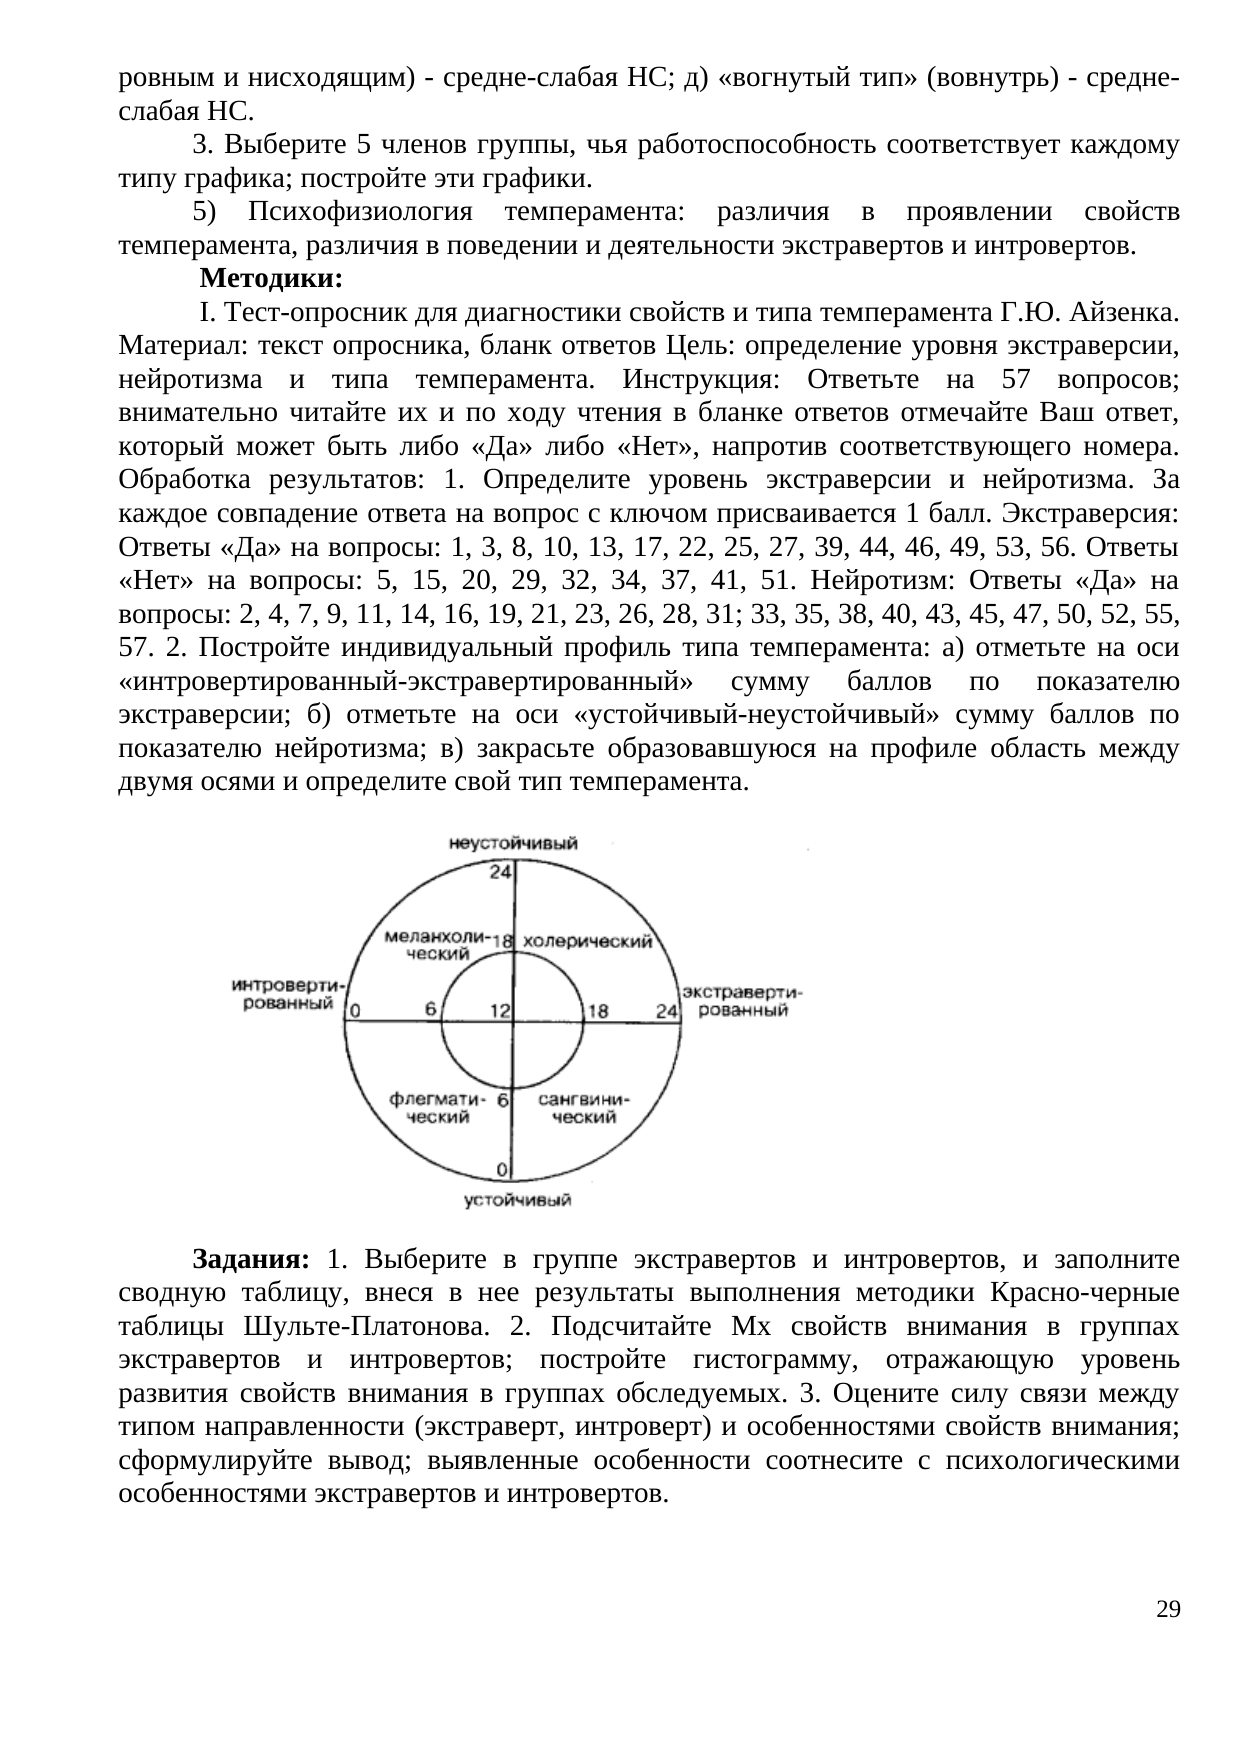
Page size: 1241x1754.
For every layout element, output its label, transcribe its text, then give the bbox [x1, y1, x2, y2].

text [118, 59, 1181, 126]
text Задания: 1. Выберите в группе экстравертов и интровертов, и заполните сводную таблицу, внеся в нее результаты выполнения методики Красно-черные таблицы Шульте-Платонова. 2. Подсчитайте Mx свойств внимания в группах экстравертов и интровертов; постройте гистограмму, отражающую уровень развития свойств внимания в группах обследуемых. 3. Оцените силу связи между типом направленности (экстраверт, интроверт) и особенностями свойств внимания; сформулируйте вывод; выявленные особенности соотнесите с психологическими особенностями экстравертов и интровертов. [118, 1241, 1181, 1509]
text 5) Психофизиология темперамента: различия в проявлении свойств темперамента, различия в поведении и деятельности экстравертов и интровертов. [118, 193, 1181, 260]
picture [192, 797, 842, 1241]
text I. Тест-опросник для диагностики свойств и типа темперамента Г.Ю. Айзенка. Материал: текст опросника, бланк ответов Цель: определение уровня экстраверсии, нейротизма и типа темперамента. Инструкция: Ответьте на 57 вопросов; внимательно читайте их и по ходу чтения в бланке ответов отмечайте Ваш ответ, который может быть либо «Да» либо «Нет», напротив соответствующего номера. Обработка результатов: 1. Определите уровень экстраверсии и нейротизма. За каждое совпадение ответа на вопрос с ключом присваивается 1 балл. Экстраверсия: Ответы «Да» на вопросы: 1, 3, 8, 10, 13, 17, 22, 25, 27, 39, 44, 46, 49, 53, 56. Ответы «Нет» на вопросы: 5, 15, 20, 29, 32, 34, 37, 41, 51. Нейротизм: Ответы «Да» на вопросы: 2, 4, 7, 9, 11, 14, 16, 19, 21, 23, 26, 28, 31; 33, 35, 38, 40, 43, 45, 47, 50, 52, 55, 57. 2. Постройте индивидуальный профиль типа темперамента: а) отметьте на оси «интровертированный-экстравертированный» сумму баллов по показателю экстраверсии; б) отметьте на оси «устойчивый-неустойчивый» сумму баллов по показателю нейротизма; в) закрасьте образовавшуюся на профиле область между двумя осями и определите свой тип темперамента. [118, 294, 1181, 797]
text 3. Выберите 5 членов группы, чья работоспособность соответствует каждому типу графика; постройте эти графики. [118, 126, 1181, 193]
text Методики: [118, 260, 1181, 294]
